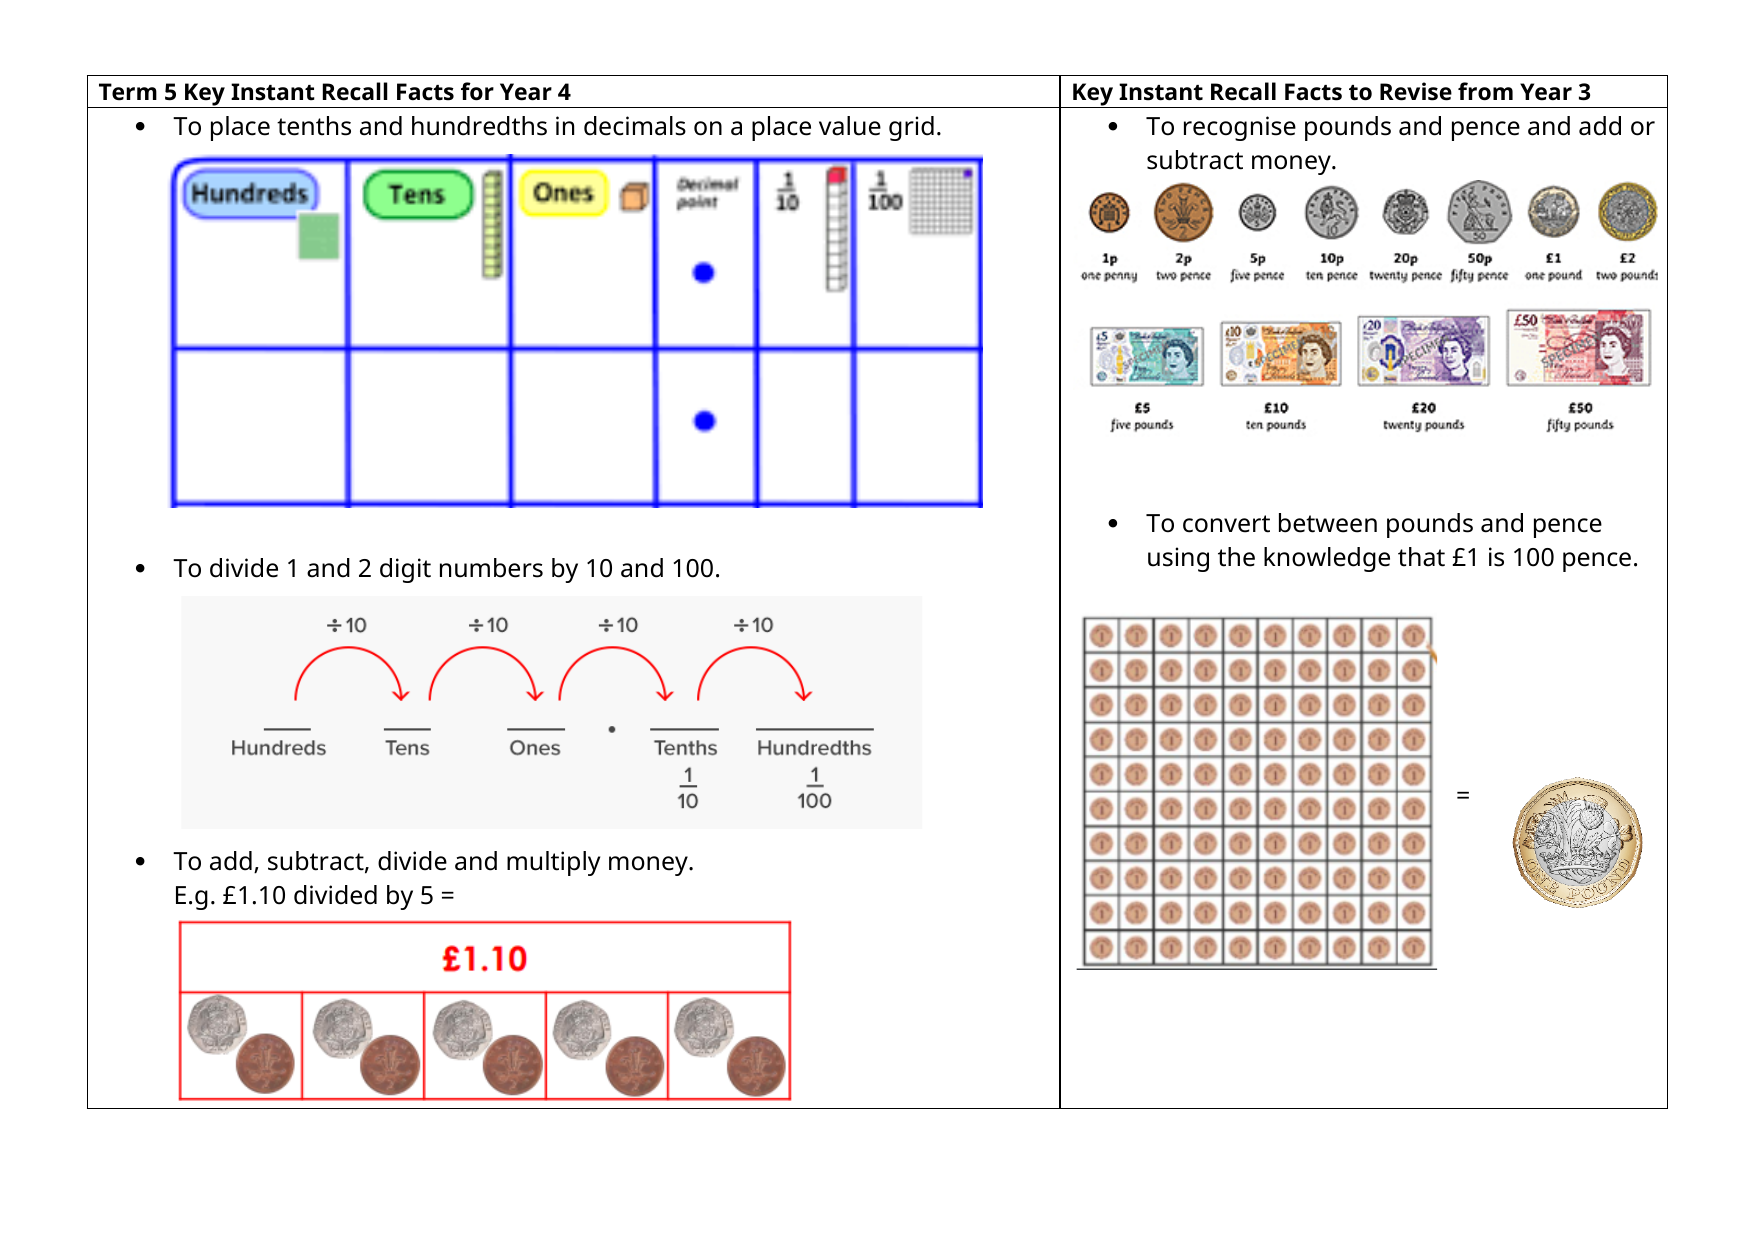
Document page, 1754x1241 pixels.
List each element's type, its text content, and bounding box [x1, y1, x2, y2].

table_cell To place tenths and hundredths in decimals on a place value grid. To divide 1 and 2 digit numbers by 10 and 100. To add, subtract, divide and multiply money. E.g. £1.10 divided by 5 = [88, 108, 1059, 1108]
table_header Key Instant Recall Facts to Revise from Year 3 [1061, 76, 1667, 107]
table_header Term 5 Key Instant Recall Facts for Year 4 [88, 76, 1059, 107]
picture [1076, 610, 1438, 970]
picture [1512, 777, 1643, 908]
table_cell To recognise pounds and pence and add or subtract money. To convert between pounds and pence using the knowledge that £1 is 100 pence. = [1061, 108, 1667, 1108]
picture [163, 154, 983, 508]
picture [172, 912, 797, 1108]
picture [181, 596, 923, 829]
picture [1073, 180, 1658, 437]
